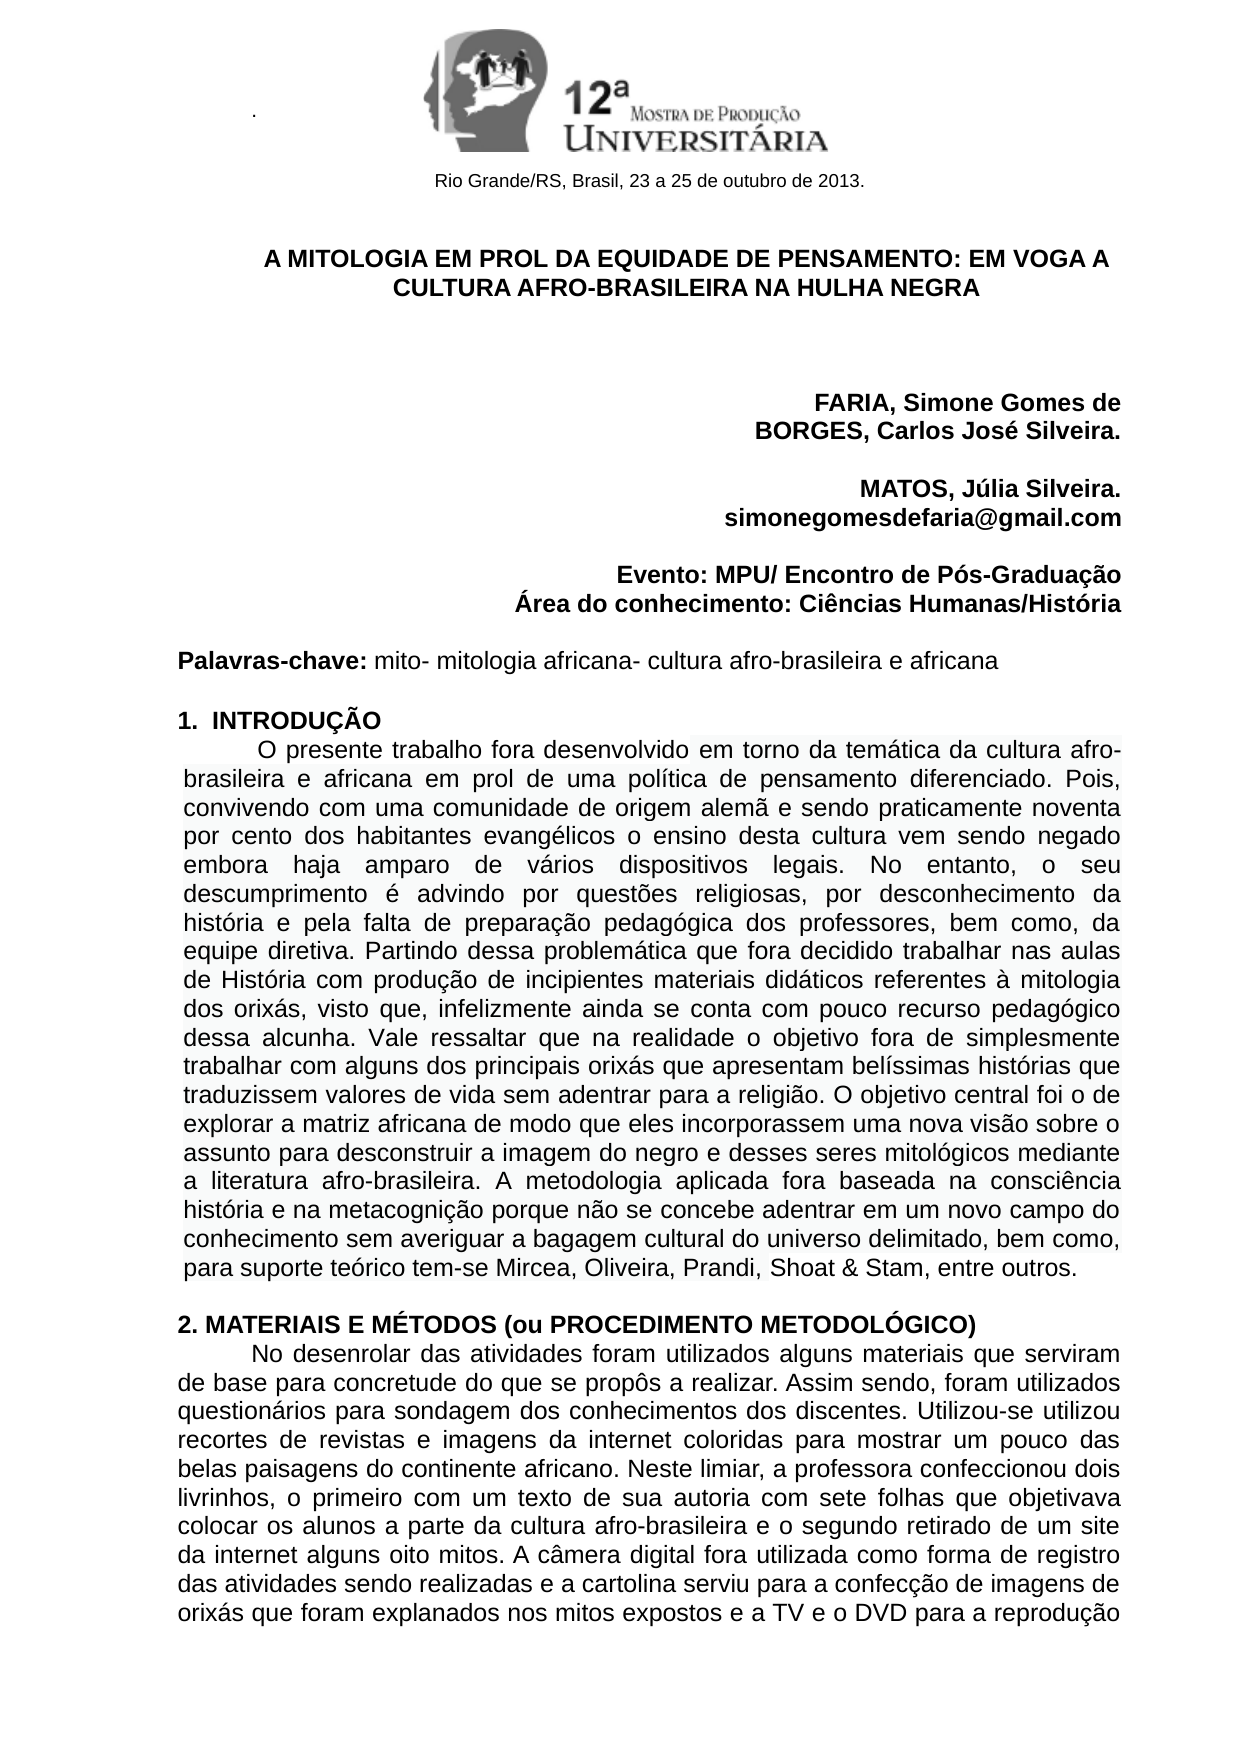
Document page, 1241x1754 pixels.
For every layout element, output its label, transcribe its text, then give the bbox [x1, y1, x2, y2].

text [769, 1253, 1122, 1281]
text Palavras-chave: mito- mitologia africana- cultura afro-brasileira e africana [177, 646, 1122, 675]
text 2. MATERIAIS E MÉTODOS (ou PROCEDIMENTO METODOLÓGICO) [177, 1310, 1122, 1339]
text Evento: MPU/ Encontro de Pós-Graduação [177, 560, 1122, 589]
text A MITOLOGIA EM PROL DA EQUIDADE DE PENSAMENTO: EM VOGA A CULTURA AFRO-BRASILEIRA NA HULHA NEGRA [251, 244, 1122, 301]
text Área do conhecimento: Ciências Humanas/História [177, 589, 1122, 618]
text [177, 1339, 1122, 1626]
text BORGES, Carlos José Silveira. [177, 416, 1122, 445]
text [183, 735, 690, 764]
text MATOS, Júlia Silveira. [177, 474, 1122, 503]
text FARIA, Simone Gomes de [177, 388, 1122, 416]
text simonegomesdefaria@gmail.com [325, 503, 1122, 531]
text 1. INTRODUÇÃO [177, 706, 1122, 735]
